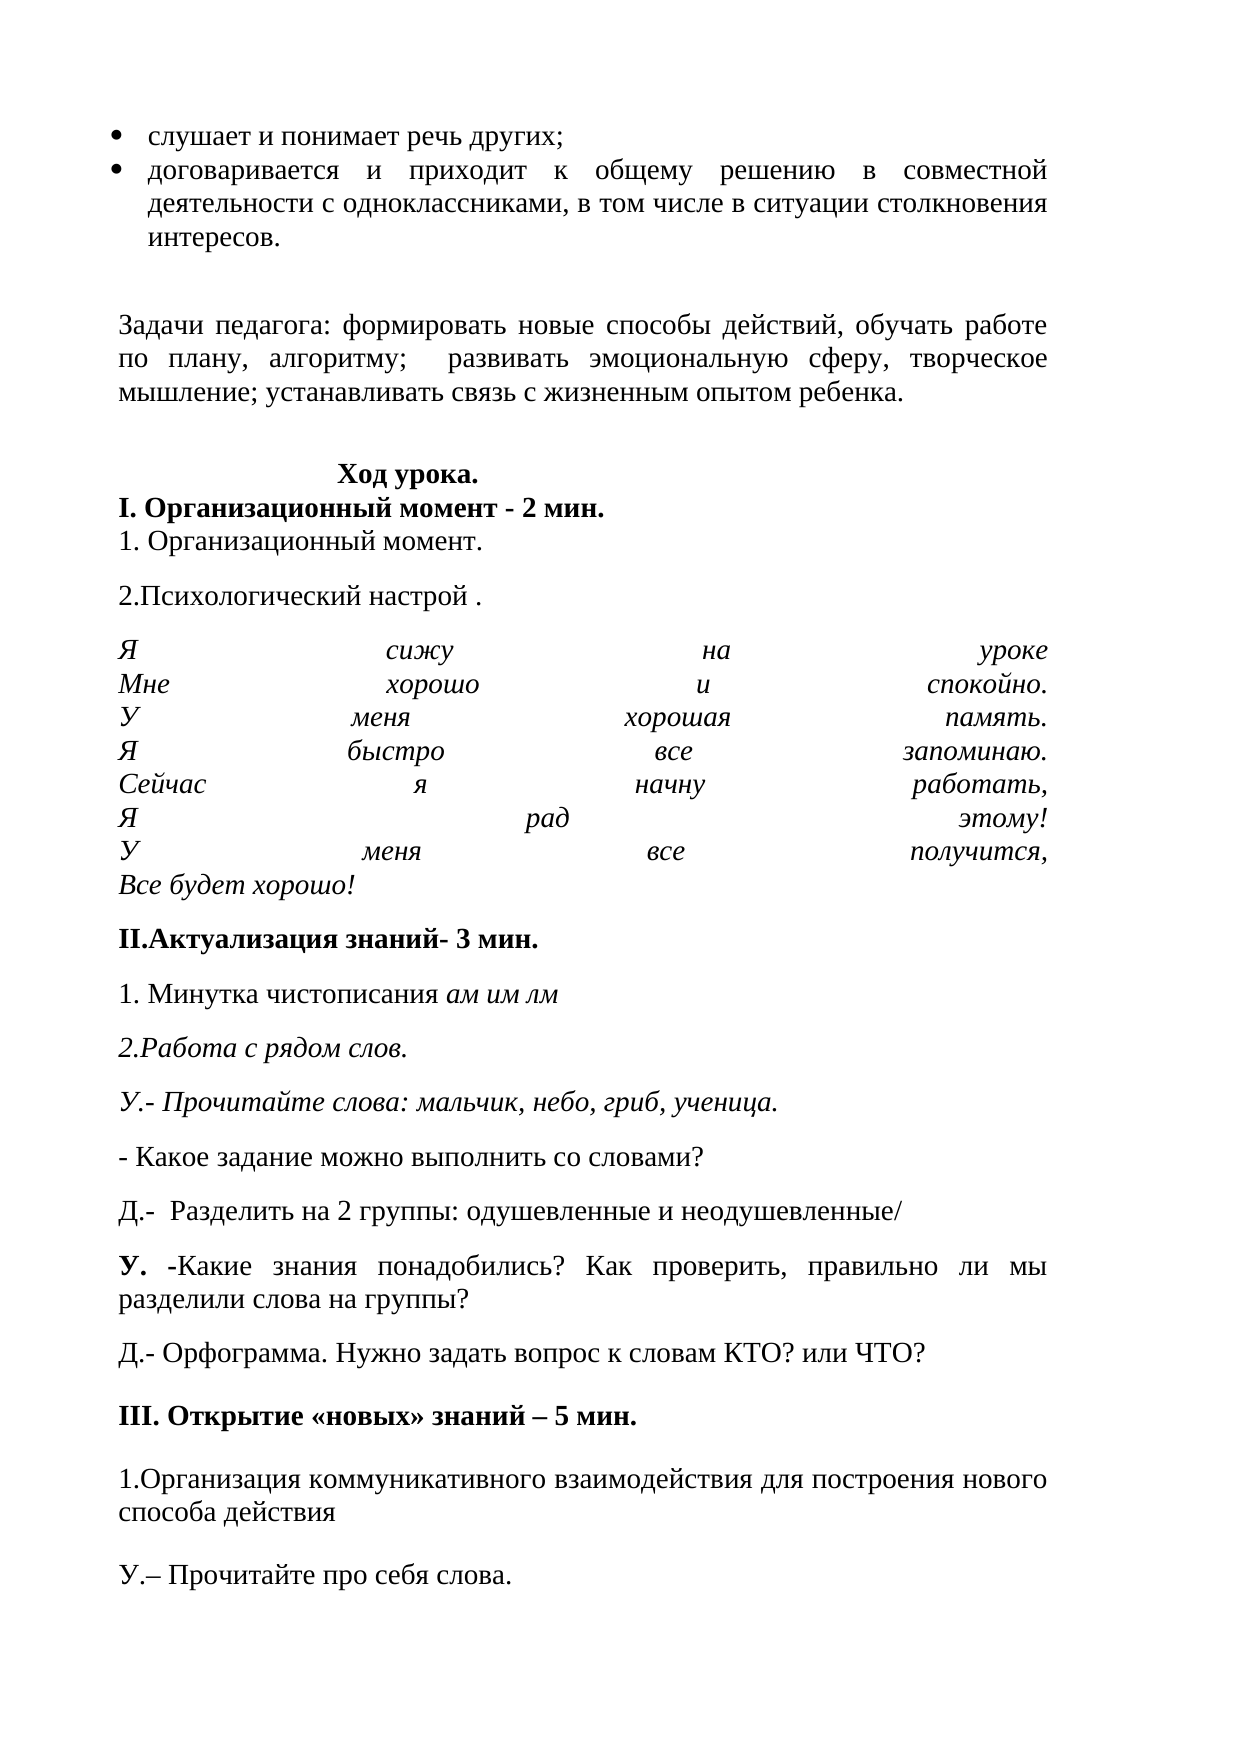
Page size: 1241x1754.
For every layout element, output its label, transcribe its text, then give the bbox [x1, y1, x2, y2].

text У.– Прочитайте про себя слова. [118, 1557, 1048, 1591]
list договаривается и приходит к общему решению в совместной деятельности с одноклассниками, в том числе в ситуации столкновения интересов. [111, 152, 1048, 252]
text 2.Психологический настрой . [118, 578, 1048, 611]
text III. Открытие «новых» знаний – 5 мин. [118, 1398, 1048, 1432]
text 1.Организация коммуникативного взаимодействия для построения нового способа действия [118, 1461, 1048, 1528]
text Д.- Орфограмма. Нужно задать вопрос к словам КТО? или ЧТО? [118, 1336, 1048, 1369]
text - Какое задание можно выполнить со словами? [118, 1139, 1048, 1172]
text II.Актуализация знаний- 3 мин. [118, 921, 1048, 955]
text Я сижу на уроке Мне хорошо и спокойно. У меня хорошая память. Я быстро все запоминаю. Сейчас я начну работать, Я рад этому! У меня все получится, Все будет хорошо! [118, 632, 1048, 901]
text 1. Организационный момент. [118, 523, 1048, 557]
text У. -Какие знания понадобились? Как проверить, правильно ли мы разделили слова на группы? [118, 1248, 1048, 1315]
text I. Организационный момент - 2 мин. [118, 490, 1048, 523]
list слушает и понимает речь других; [111, 118, 1048, 152]
text 1. Минутка чистописания ам им лм [118, 976, 1048, 1009]
text 2.Работа с рядом слов. [118, 1030, 1048, 1064]
text У.- Прочитайте слова: мальчик, небо, гриб, ученица. [118, 1084, 1048, 1118]
text Задачи педагога: формировать новые способы действий, обучать работе по плану, алгоритму; развивать эмоциональную сферу, творческое мышление; устанавливать связь с жизненным опытом ребенка. [118, 307, 1048, 407]
text Д.- Разделить на 2 группы: одушевленные и неодушевленные/ [118, 1193, 1048, 1227]
text Ход урока. [118, 456, 1048, 490]
